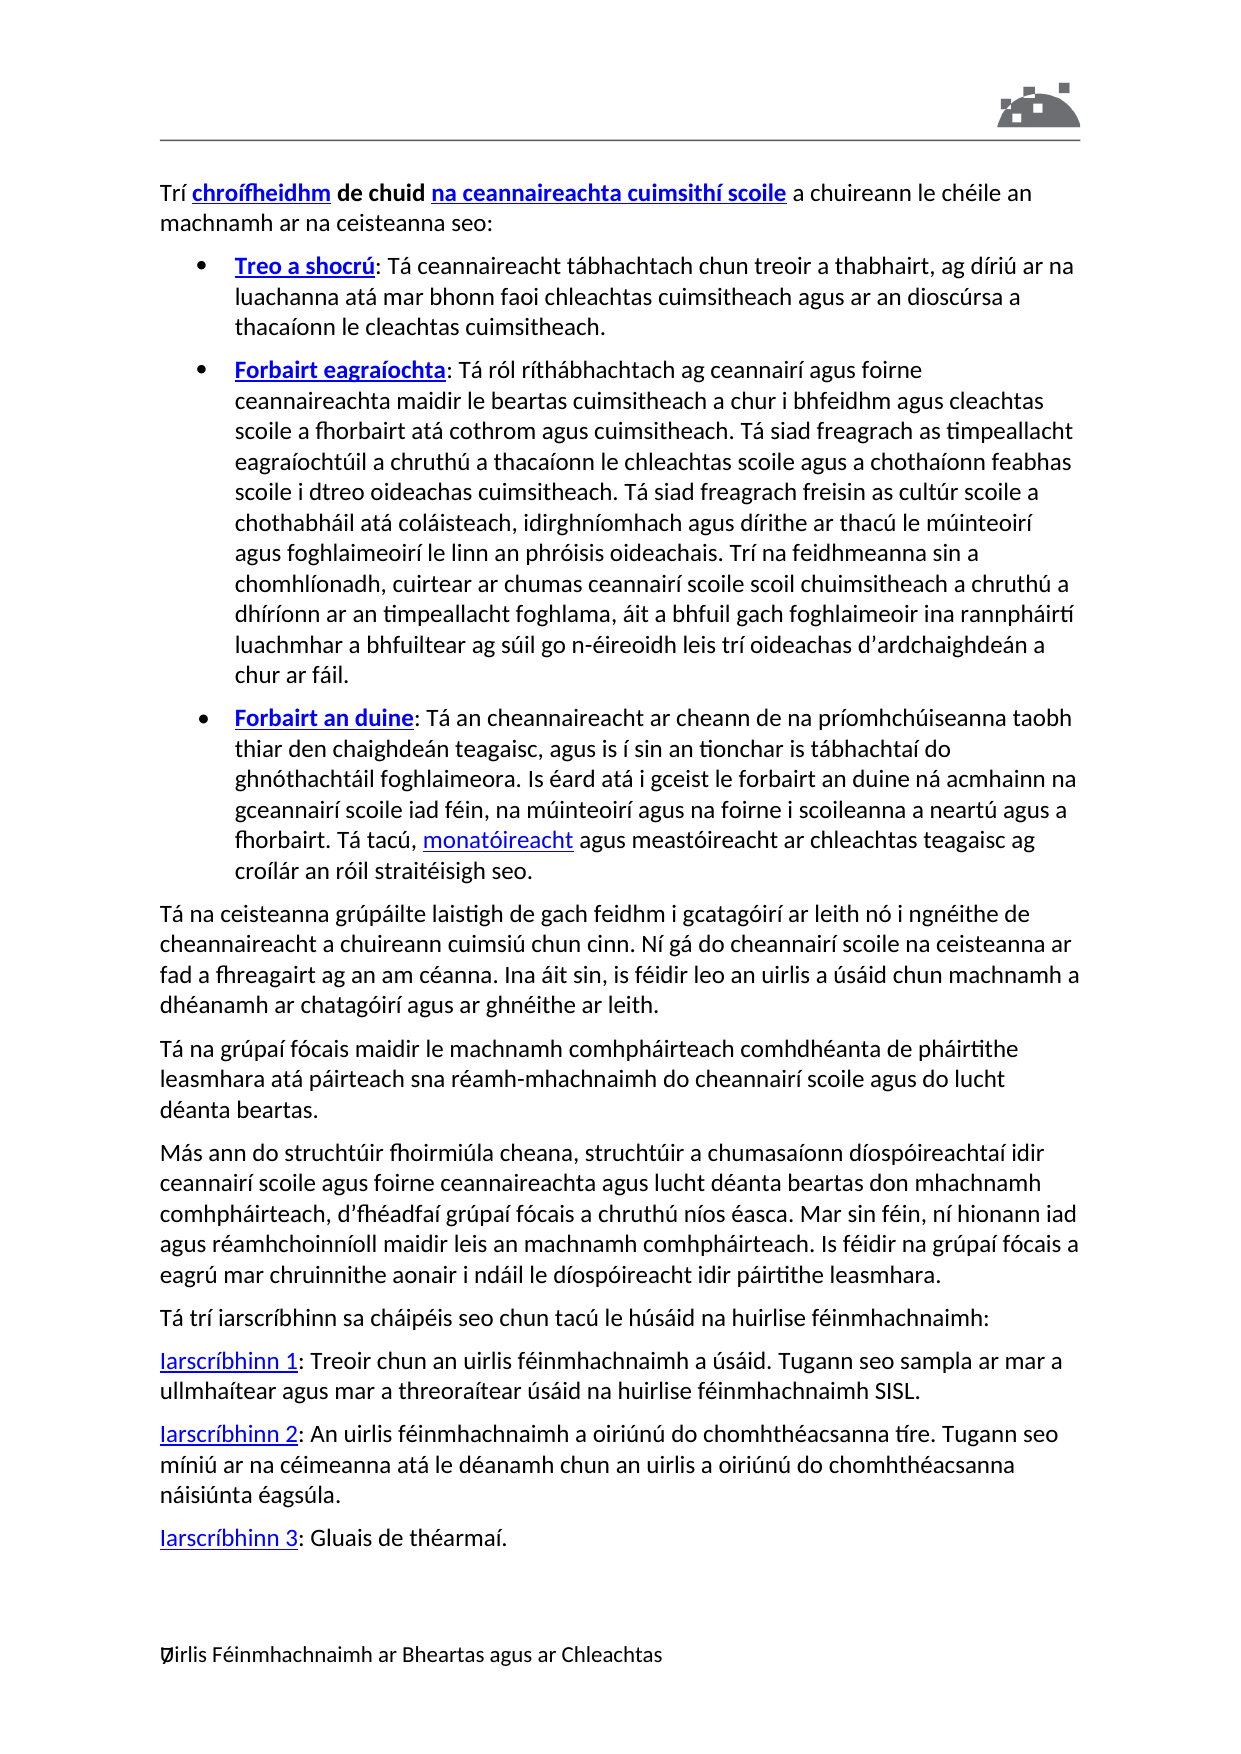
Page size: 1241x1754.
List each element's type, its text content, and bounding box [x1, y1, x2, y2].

text Iarscríbhinn 2: An uirlis féinmhachnaimh a oiriúnú do chomhthéacsanna tíre. Tugann seo míniú ar na céimeanna atá le déanamh chun an uirlis a oiriúnú do chomhthéacsanna náisiúnta éagsúla. [159, 1418, 1081, 1510]
list Forbairt an duine: Tá an cheannaireacht ar cheann de na príomhchúiseanna taobh thiar den chaighdeán teagaisc, agus is í sin an tionchar is tábhachtaí do ghnóthachtáil foghlaimeora. Is éard atá i gceist le forbairt an duine ná acmhainn na gceannairí scoile iad féin, na múinteoirí agus na foirne i scoileanna a neartú agus a fhorbairt. Tá tacú, monatóireacht agus meastóireacht ar chleachtas teagaisc ag croílár an róil straitéisigh seo. [197, 702, 1081, 886]
text Iarscríbhinn 3: Gluais de théarmaí. [159, 1522, 1081, 1553]
text Tá na ceisteanna grúpáilte laistigh de gach feidhm i gcatagóirí ar leith nó i ngnéithe de cheannaireacht a chuireann cuimsiú chun cinn. Ní gá do cheannairí scoile na ceisteanna ar fad a fhreagairt ag an am céanna. Ina áit sin, is féidir leo an uirlis a úsáid chun machnamh a dhéanamh ar chatagóirí agus ar ghnéithe ar leith. [159, 898, 1081, 1020]
text Más ann do struchtúir fhoirmiúla cheana, struchtúir a chumasaíonn díospóireachtaí idir ceannairí scoile agus foirne ceannaireachta agus lucht déanta beartas don mhachnamh comhpháirteach, d’fhéadfaí grúpaí fócais a chruthú níos éasca. Mar sin féin, ní hionann iad agus réamhchoinníoll maidir leis an machnamh comhpháirteach. Is féidir na grúpaí fócais a eagrú mar chruinnithe aonair i ndáil le díospóireacht idir páirtithe leasmhara. [159, 1137, 1081, 1289]
picture [159, 73, 1081, 148]
list Treo a shocrú: Tá ceannaireacht tábhachtach chun treoir a thabhairt, ag díriú ar na luachanna atá mar bhonn faoi chleachtas cuimsitheach agus ar an dioscúrsa a thacaíonn le cleachtas cuimsitheach. [197, 250, 1081, 342]
text Tá trí iarscríbhinn sa cháipéis seo chun tacú le húsáid na huirlise féinmhachnaimh: [159, 1302, 1081, 1332]
text Trí chroífheidhm de chuid na ceannaireachta cuimsithí scoile a chuireann le chéile an machnamh ar na ceisteanna seo: [159, 177, 1081, 238]
text Tá na grúpaí fócais maidir le machnamh comhpháirteach comhdhéanta de pháirtithe leasmhara atá páirteach sna réamh-mhachnaimh do cheannairí scoile agus do lucht déanta beartas. [159, 1033, 1081, 1124]
text Iarscríbhinn 1: Treoir chun an uirlis féinmhachnaimh a úsáid. Tugann seo sampla ar mar a ullmhaítear agus mar a threoraítear úsáid na huirlise féinmhachnaimh SISL. [159, 1345, 1081, 1406]
list Forbairt eagraíochta: Tá ról ríthábhachtach ag ceannairí agus foirne ceannaireachta maidir le beartas cuimsitheach a chur i bhfeidhm agus cleachtas scoile a fhorbairt atá cothrom agus cuimsitheach. Tá siad freagrach as timpeallacht eagraíochtúil a chruthú a thacaíonn le chleachtas scoile agus a chothaíonn feabhas scoile i dtreo oideachas cuimsitheach. Tá siad freagrach freisin as cultúr scoile a chothabháil atá coláisteach, idirghníomhach agus dírithe ar thacú le múinteoirí agus foghlaimeoirí le linn an phróisis oideachais. Trí na feidhmeanna sin a chomhlíonadh, cuirtear ar chumas ceannairí scoile scoil chuimsitheach a chruthú a dhíríonn ar an timpeallacht foghlama, áit a bhfuil gach foghlaimeoir ina rannpháirtí luachmhar a bhfuiltear ag súil go n-éireoidh leis trí oideachas d’ardchaighdeán a chur ar fáil. [197, 354, 1081, 690]
